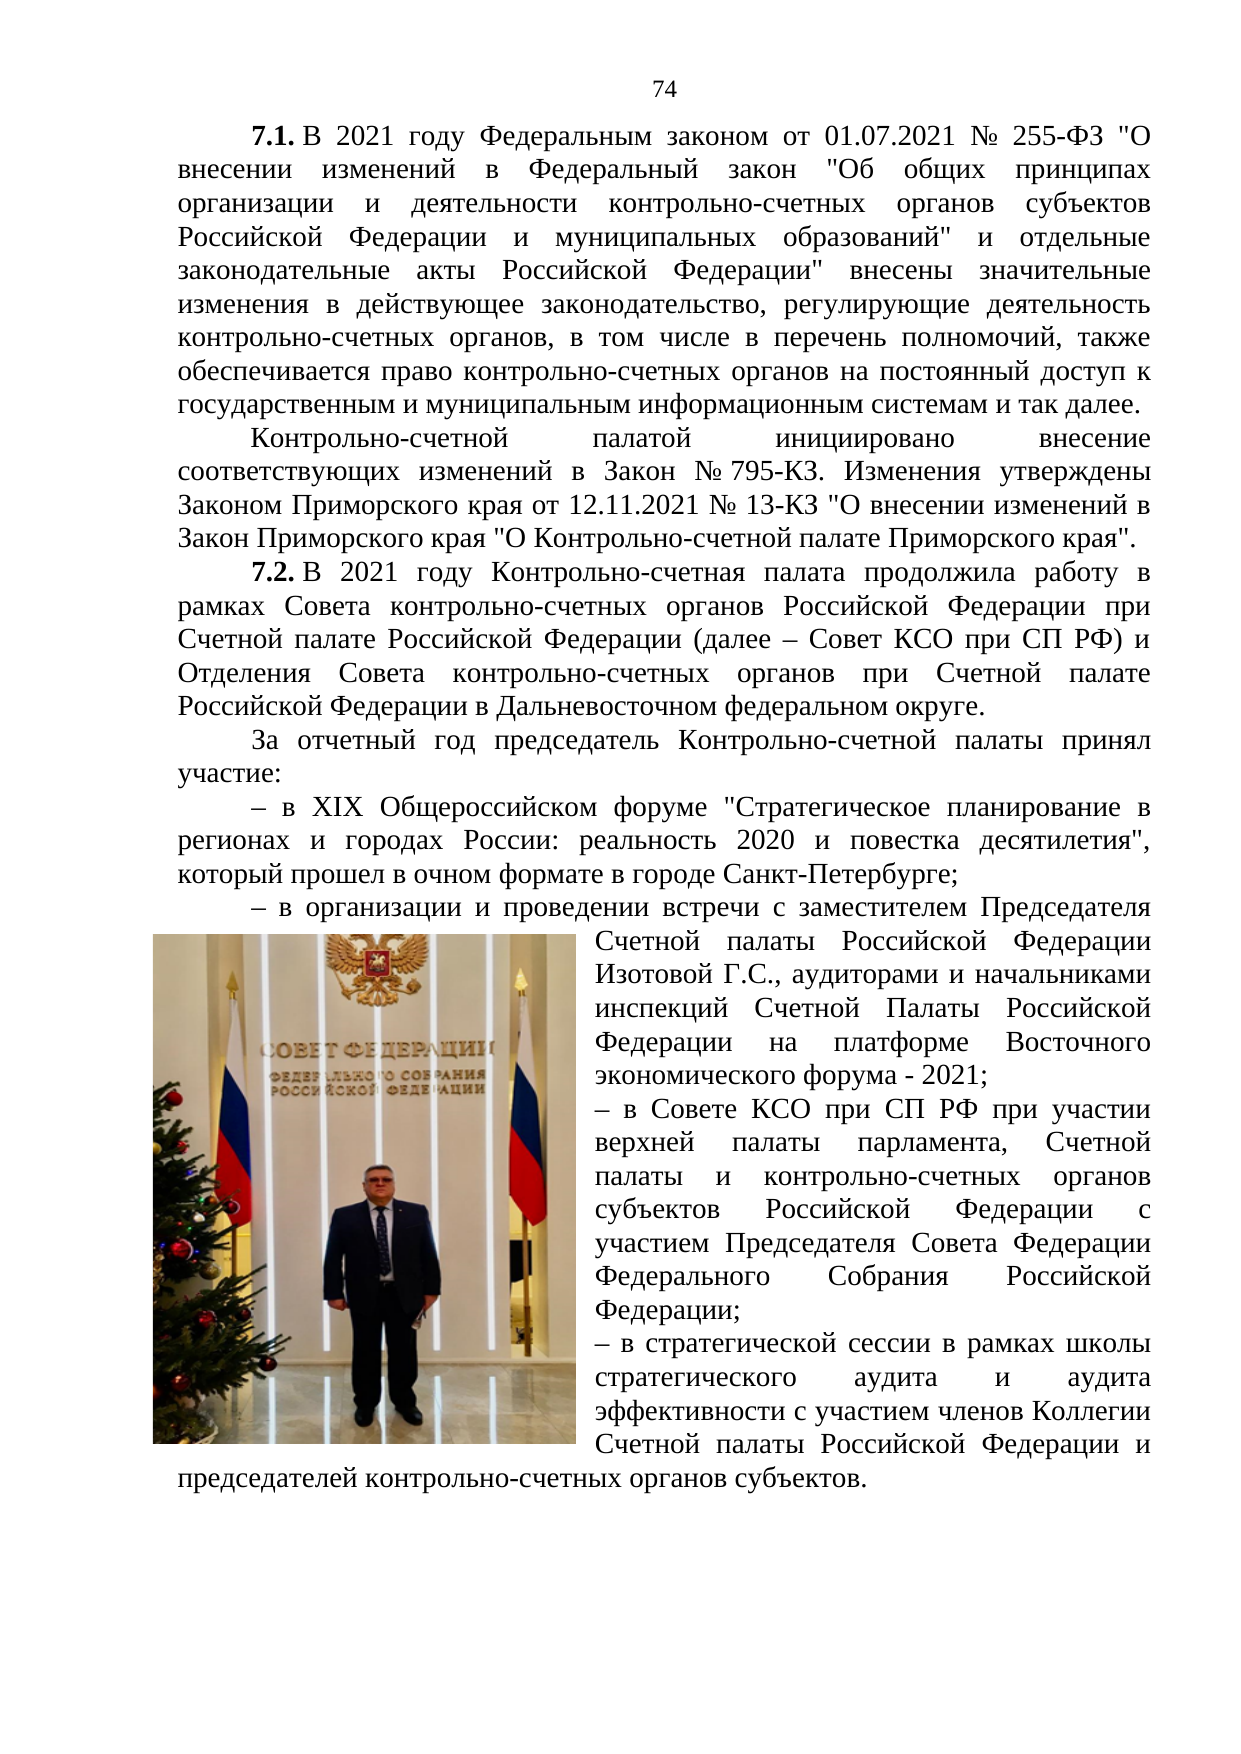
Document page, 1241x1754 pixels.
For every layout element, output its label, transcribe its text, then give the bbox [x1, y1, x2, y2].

text – в Совете КСО при СП РФ при участии верхней палаты парламента, Счетной палаты и контрольно-счетных органов субъектов Российской Федерации с участием Председателя Совета Федерации Федерального Собрания Российской Федерации; [575, 1091, 1152, 1326]
text 7.2. В 2021 году Контрольно-счетная палата продолжила работу в рамках Совета контрольно-счетных органов Российской Федерации при Счетной палате Российской Федерации (далее – Совет КСО при СП РФ) и Отделения Совета контрольно-счетных органов при Счетной палате Российской Федерации в Дальневосточном федеральном округе. [177, 554, 1152, 722]
picture [150, 934, 575, 1441]
text 7.1. В 2021 году Федеральным законом от 01.07.2021 № 255-ФЗ "О внесении изменений в Федеральный закон "Об общих принципах организации и деятельности контрольно-счетных органов субъектов Российской Федерации и муниципальных образований" и отдельные законодательные акты Российской Федерации" внесены значительные изменения в действующее законодательство, регулирующие деятельность контрольно-счетных органов, в том числе в перечень полномочий, также обеспечивается право контрольно-счетных органов на постоянный доступ к государственным и муниципальным информационным системам и так далее. [177, 118, 1152, 420]
text Контрольно-счетной палатой инициировано внесение соответствующих изменений в Закон № 795-КЗ. Изменения утверждены Законом Приморского края от 12.11.2021 № 13-КЗ "О внесении изменений в Закон Приморского края "О Контрольно-счетной палате Приморского края". [177, 420, 1152, 554]
text – в стратегической сессии в рамках школы стратегического аудита и аудита эффективности с участием членов Коллегии Счетной палаты Российской Федерации и председателей контрольно-счетных органов субъектов. [177, 1326, 1152, 1493]
text – в организации и проведении встречи с заместителем Председателя Счетной палаты Российской Федерации Изотовой Г.С., аудиторами и начальниками инспекций Счетной Палаты Российской Федерации на платформе Восточного экономического форума - 2021; [177, 889, 1152, 1091]
text – в XIX Общероссийском форуме "Стратегическое планирование в регионах и городах России: реальность 2020 и повестка десятилетия", который прошел в очном формате в городе Санкт-Петербурге; [177, 789, 1152, 889]
text За отчетный год председатель Контрольно-счетной палаты принял участие: [177, 722, 1152, 789]
